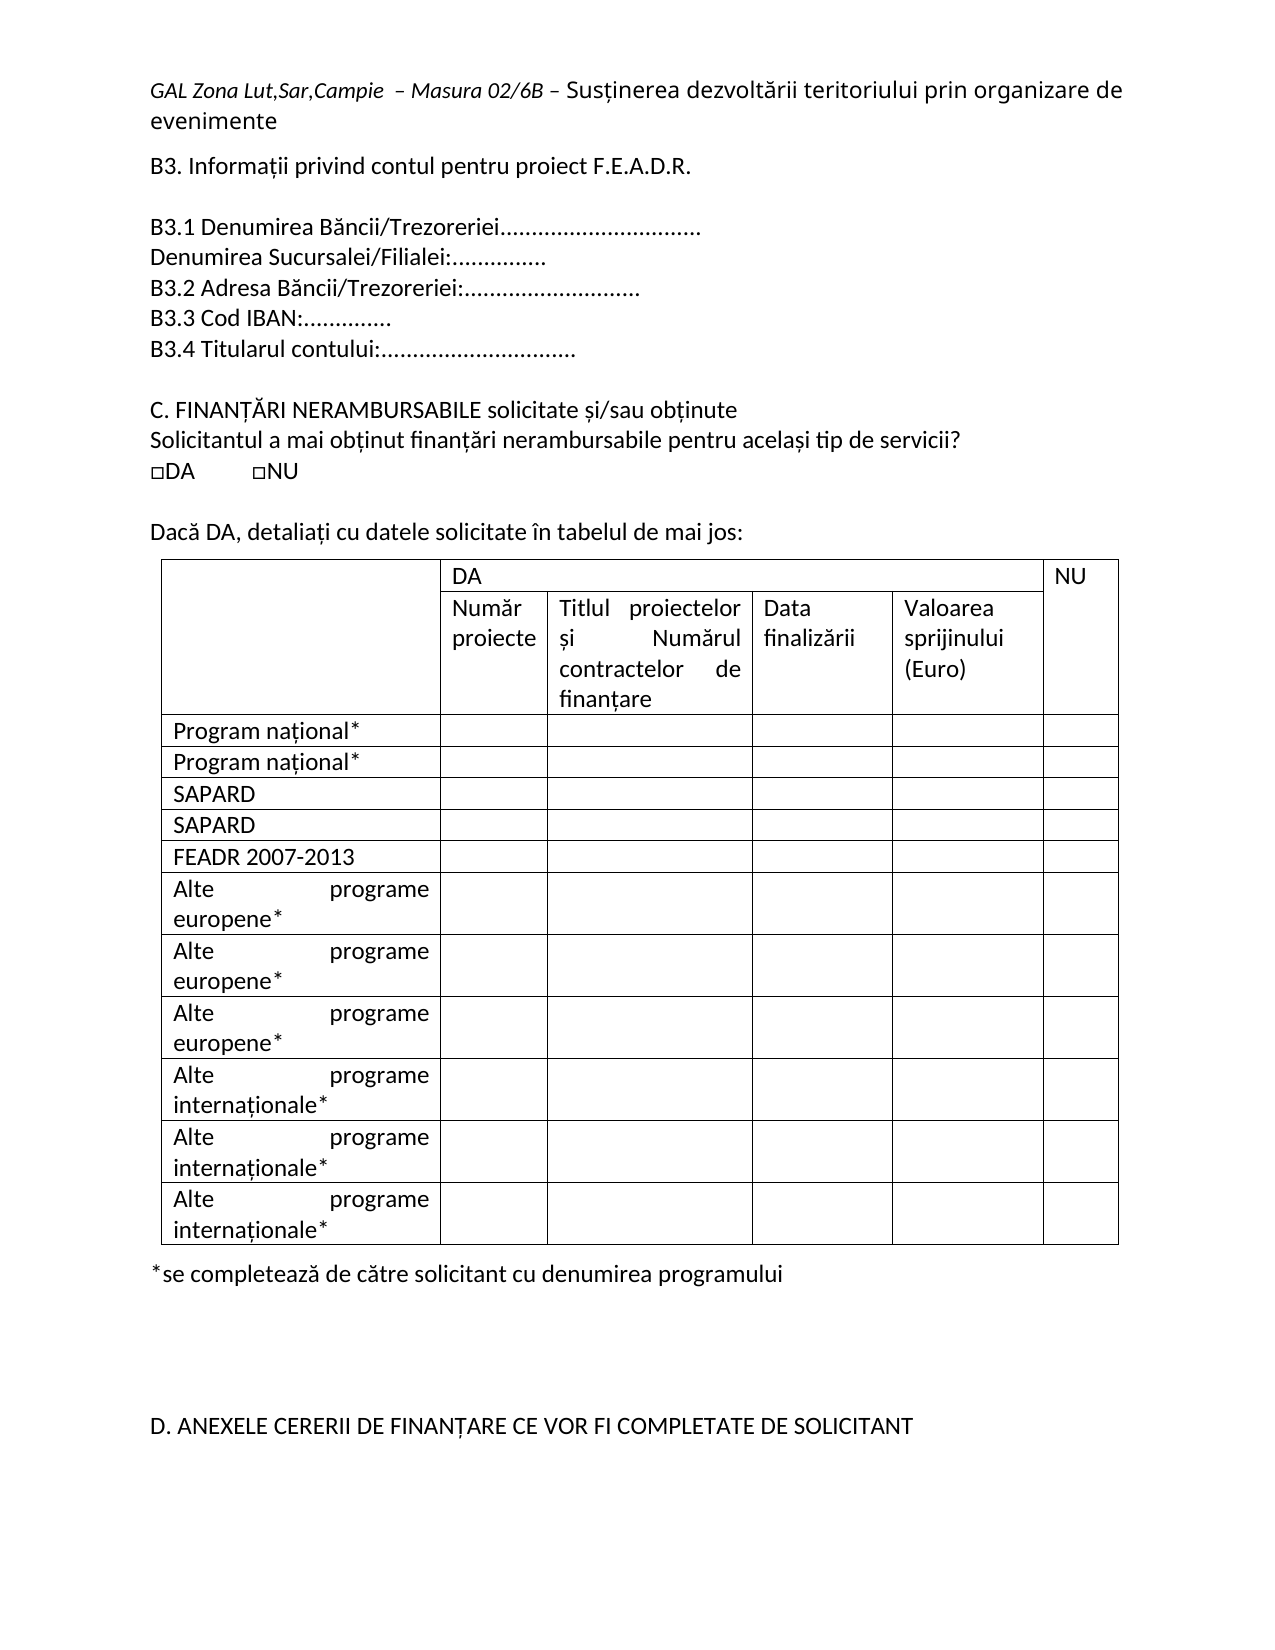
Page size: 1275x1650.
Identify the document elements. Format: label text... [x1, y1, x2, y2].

text B3.3 Cod IBAN:.............. [150, 303, 1125, 333]
text B3.4 Titularul contului:............................... [150, 333, 1125, 364]
table_cell [441, 1183, 547, 1244]
table_cell [893, 997, 1043, 1058]
table_cell [441, 715, 547, 746]
table_cell [1044, 1059, 1118, 1120]
table_header DA [441, 560, 1043, 591]
table_cell [441, 778, 547, 809]
text □DA □NU [150, 455, 1125, 486]
table_cell [753, 1183, 892, 1244]
text B3.2 Adresa Băncii/Trezoreriei:............................ [150, 272, 1125, 303]
table_cell Alte programe europene* [162, 935, 440, 996]
table_cell Program național* [162, 747, 440, 777]
table_cell SAPARD [162, 778, 440, 809]
table_cell [1044, 778, 1118, 809]
table_header NU [1044, 560, 1118, 714]
table_cell [548, 873, 752, 934]
table_cell [548, 997, 752, 1058]
table_cell [753, 810, 892, 840]
table_cell [441, 841, 547, 872]
table_cell FEADR 2007-2013 [162, 841, 440, 872]
table_cell [1044, 1121, 1118, 1182]
table_cell [1044, 873, 1118, 934]
table_cell [441, 1121, 547, 1182]
table_cell [1044, 1183, 1118, 1244]
table_cell [893, 1121, 1043, 1182]
table_cell [548, 810, 752, 840]
table_cell [753, 747, 892, 777]
table_cell [893, 1059, 1043, 1120]
table_cell [1044, 810, 1118, 840]
table_cell [441, 810, 547, 840]
text Denumirea Sucursalei/Filialei:............... [150, 242, 1125, 272]
table_cell [893, 778, 1043, 809]
table_cell Alte programe europene* [162, 873, 440, 934]
table_cell [548, 1121, 752, 1182]
table_cell Alte programe internaționale* [162, 1121, 440, 1182]
table_cell [753, 1059, 892, 1120]
table_cell [893, 873, 1043, 934]
table_cell [893, 935, 1043, 996]
table_cell [548, 1183, 752, 1244]
text *se completează de către solicitant cu denumirea programului [150, 1258, 1125, 1288]
table_cell [753, 778, 892, 809]
table_cell [893, 1183, 1043, 1244]
text Solicitantul a mai obținut finanțări nerambursabile pentru același tip de servicii? [150, 425, 1125, 455]
table_cell Titlul proiectelor și Numărul contractelor de finanțare [548, 592, 752, 714]
table_cell [1044, 715, 1118, 746]
text Dacă DA, detaliați cu datele solicitate în tabelul de mai jos: [150, 516, 1125, 547]
table_cell [441, 747, 547, 777]
table_cell [753, 997, 892, 1058]
text C. FINANȚĂRI NERAMBURSABILE solicitate și/sau obținute [150, 394, 1125, 425]
table_cell [548, 747, 752, 777]
table_cell SAPARD [162, 810, 440, 840]
table_cell [548, 1059, 752, 1120]
table_cell [441, 935, 547, 996]
table_cell [548, 841, 752, 872]
table_cell [441, 873, 547, 934]
table_cell [753, 715, 892, 746]
table_cell [893, 810, 1043, 840]
table_cell [893, 715, 1043, 746]
table_cell [1044, 935, 1118, 996]
table_cell [753, 935, 892, 996]
table_cell [753, 873, 892, 934]
table_cell [441, 1059, 547, 1120]
table_cell [753, 1121, 892, 1182]
table_cell [753, 841, 892, 872]
text D. ANEXELE CERERII DE FINANȚARE CE VOR FI COMPLETATE DE SOLICITANT [150, 1410, 1125, 1441]
table_cell [441, 997, 547, 1058]
table_cell Alte programe internaționale* [162, 1059, 440, 1120]
table_header [162, 560, 440, 714]
table_cell Program național* [162, 715, 440, 746]
table_cell [548, 715, 752, 746]
table_cell [548, 935, 752, 996]
table_cell [1044, 997, 1118, 1058]
table_cell [893, 841, 1043, 872]
table_cell Data finalizării [753, 592, 892, 714]
text B3. Informații privind contul pentru proiect F.E.A.D.R. [150, 150, 1125, 181]
table_cell Alte programe europene* [162, 997, 440, 1058]
table_cell [1044, 747, 1118, 777]
table_cell [893, 747, 1043, 777]
table_cell Alte programe internaționale* [162, 1183, 440, 1244]
table_cell [548, 778, 752, 809]
table_cell [1044, 841, 1118, 872]
table_cell Valoarea sprijinului (Euro) [893, 592, 1043, 714]
table_cell Număr proiecte [441, 592, 547, 714]
text B3.1 Denumirea Băncii/Trezoreriei................................ [150, 211, 1125, 242]
